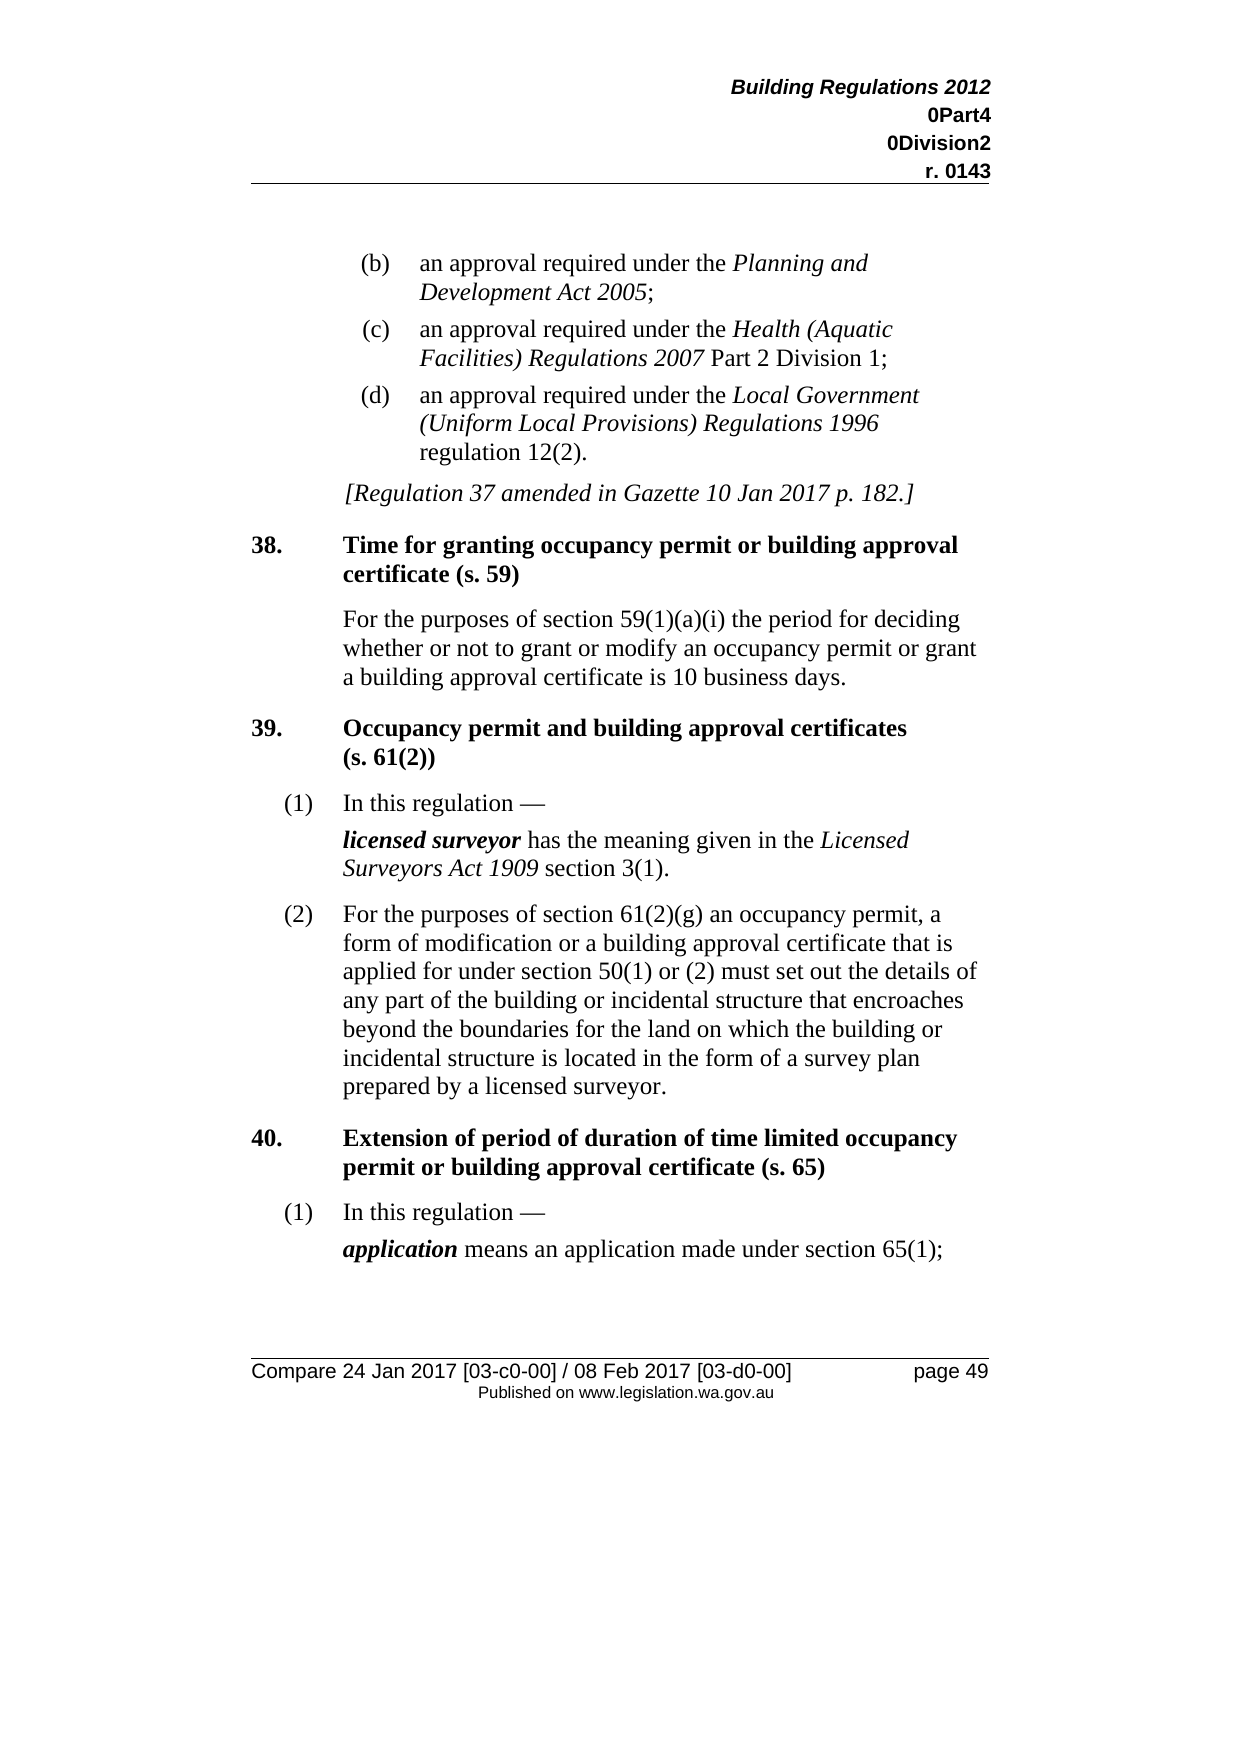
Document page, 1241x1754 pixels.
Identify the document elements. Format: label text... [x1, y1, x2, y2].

subtitle 38. Time for granting occupancy permit or building approval certificate (s. 59) [251, 530, 989, 588]
text (b) an approval required under the Planning and Development Act 2005; [251, 248, 989, 306]
text (1) In this regulation — [251, 1197, 989, 1226]
text application means an application made under section 65(1); [251, 1234, 989, 1263]
text licensed surveyor has the meaning given in the Licensed Surveyors Act 1909 section 3(1). [251, 825, 989, 882]
text (2) For the purposes of section 61(2)(g) an occupancy permit, a form of modification or a building approval certificate that is applied for under section 50(1) or (2) must set out the details of any part of the building or incidental structure that encroaches beyond the boundaries for the land on which the building or incidental structure is located in the form of a survey plan prepared by a licensed surveyor. [251, 899, 989, 1100]
text [Regulation 37 amended in Gazette 10 Jan 2017 p. 182.] [251, 478, 989, 507]
subtitle 39. Occupancy permit and building approval certificates (s. 61(2)) [251, 713, 989, 771]
text (1) In this regulation — [251, 788, 989, 816]
text (c) an approval required under the Health (Aquatic Facilities) Regulations 2007 Part 2 Division 1; [251, 314, 989, 371]
subtitle 40. Extension of period of duration of time limited occupancy permit or building approval certificate (s. 65) [251, 1123, 989, 1181]
text For the purposes of section 59(1)(a)(i) the period for deciding whether or not to grant or modify an occupancy permit or grant a building approval certificate is 10 business days. [251, 604, 989, 691]
text (d) an approval required under the Local Government (Uniform Local Provisions) Regulations 1996 regulation 12(2). [251, 380, 989, 466]
